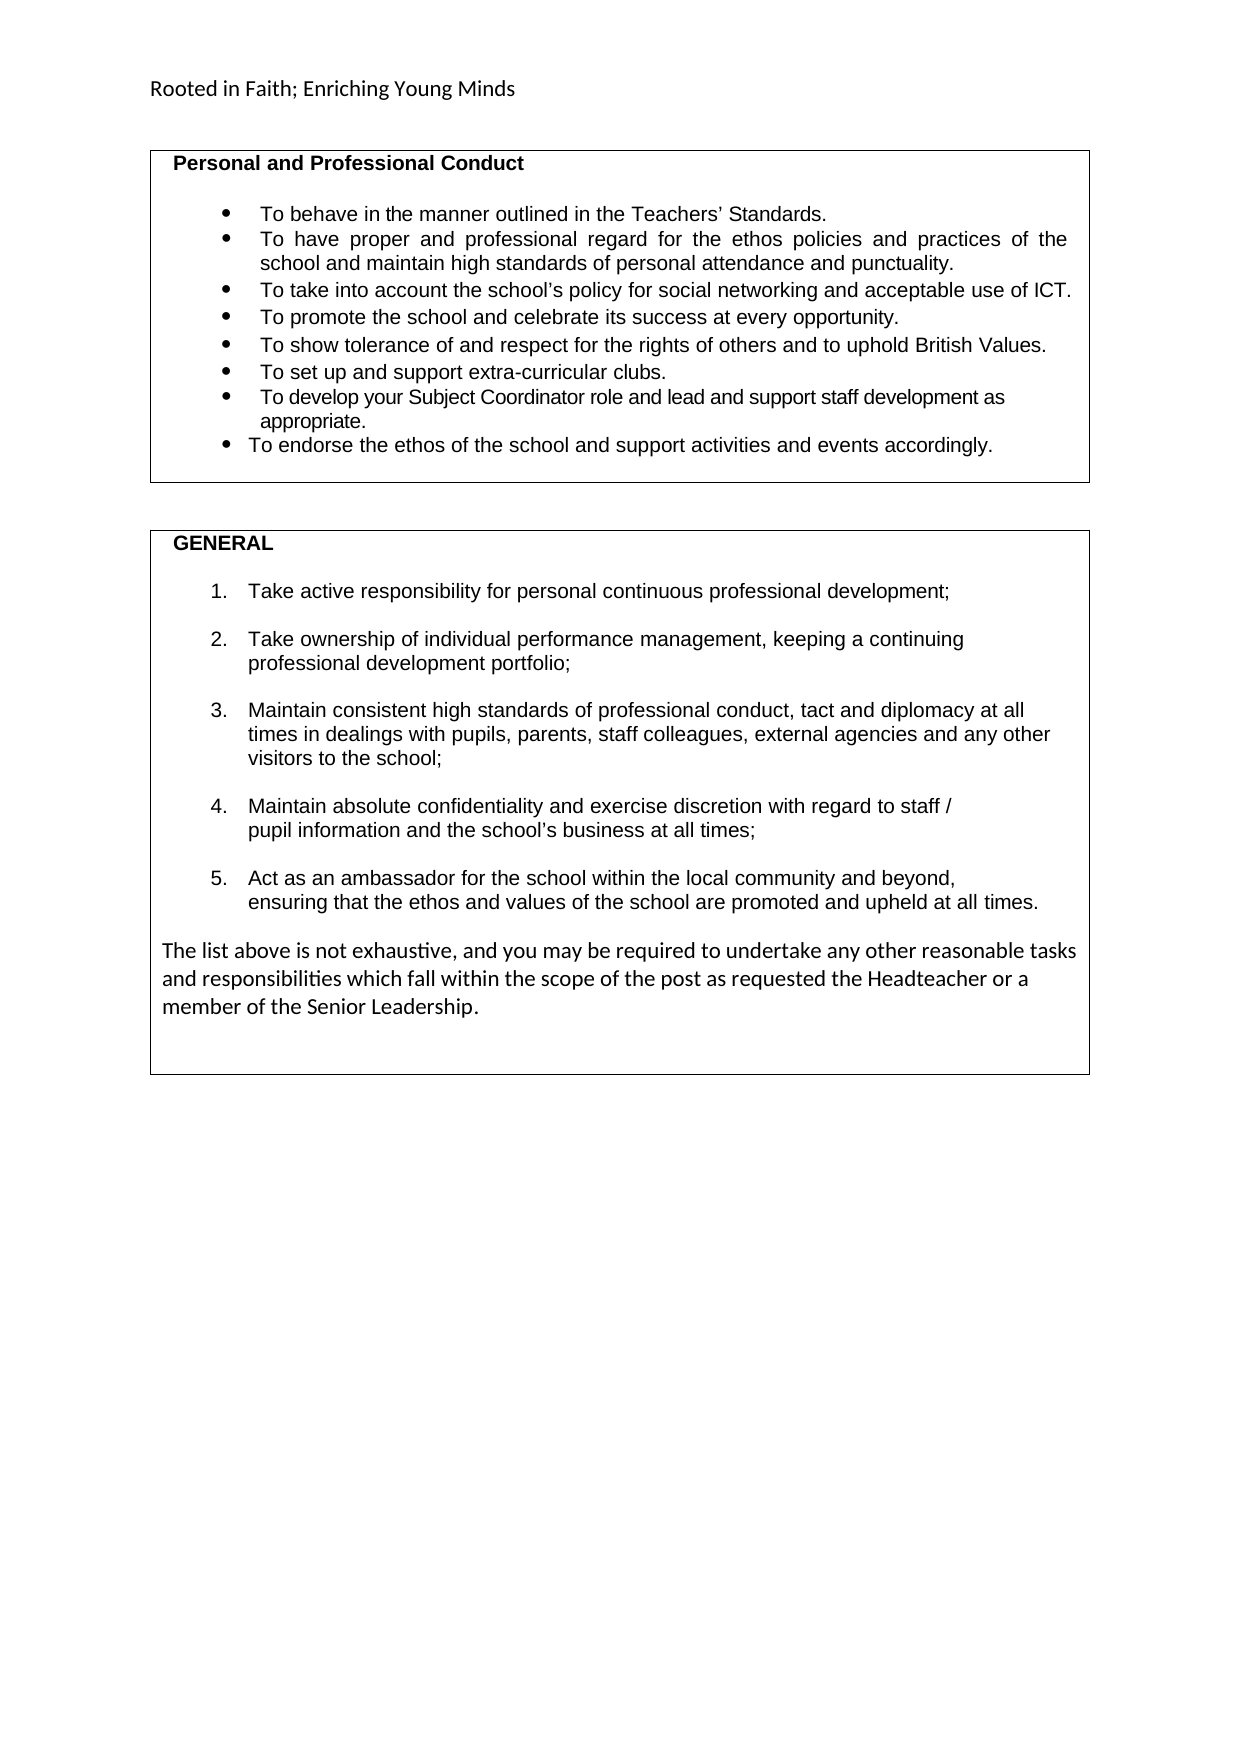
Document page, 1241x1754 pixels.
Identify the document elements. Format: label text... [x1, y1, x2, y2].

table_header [151, 151, 1089, 482]
table_header GENERAL Take active responsibility for personal continuous professional development; Take ownership of individual performance management, keeping a continuing professional development portfolio; Maintain consistent high standards of professional conduct, tact and diplomacy at all times in dealings with pupils, parents, staff colleagues, external agencies and any other visitors to the school; Maintain absolute confidentiality and exercise discretion with regard to staff / pupil information and the school’s business at all times; Act as an ambassador for the school within the local community and beyond, ensuring that the ethos and values of the school are promoted and upheld at all times. The list above is not exhaustive, and you may be required to undertake any other reasonable tasks and responsibilities which fall within the scope of the post as requested the Headteacher or a member of the Senior Leadership. [151, 531, 1089, 1073]
